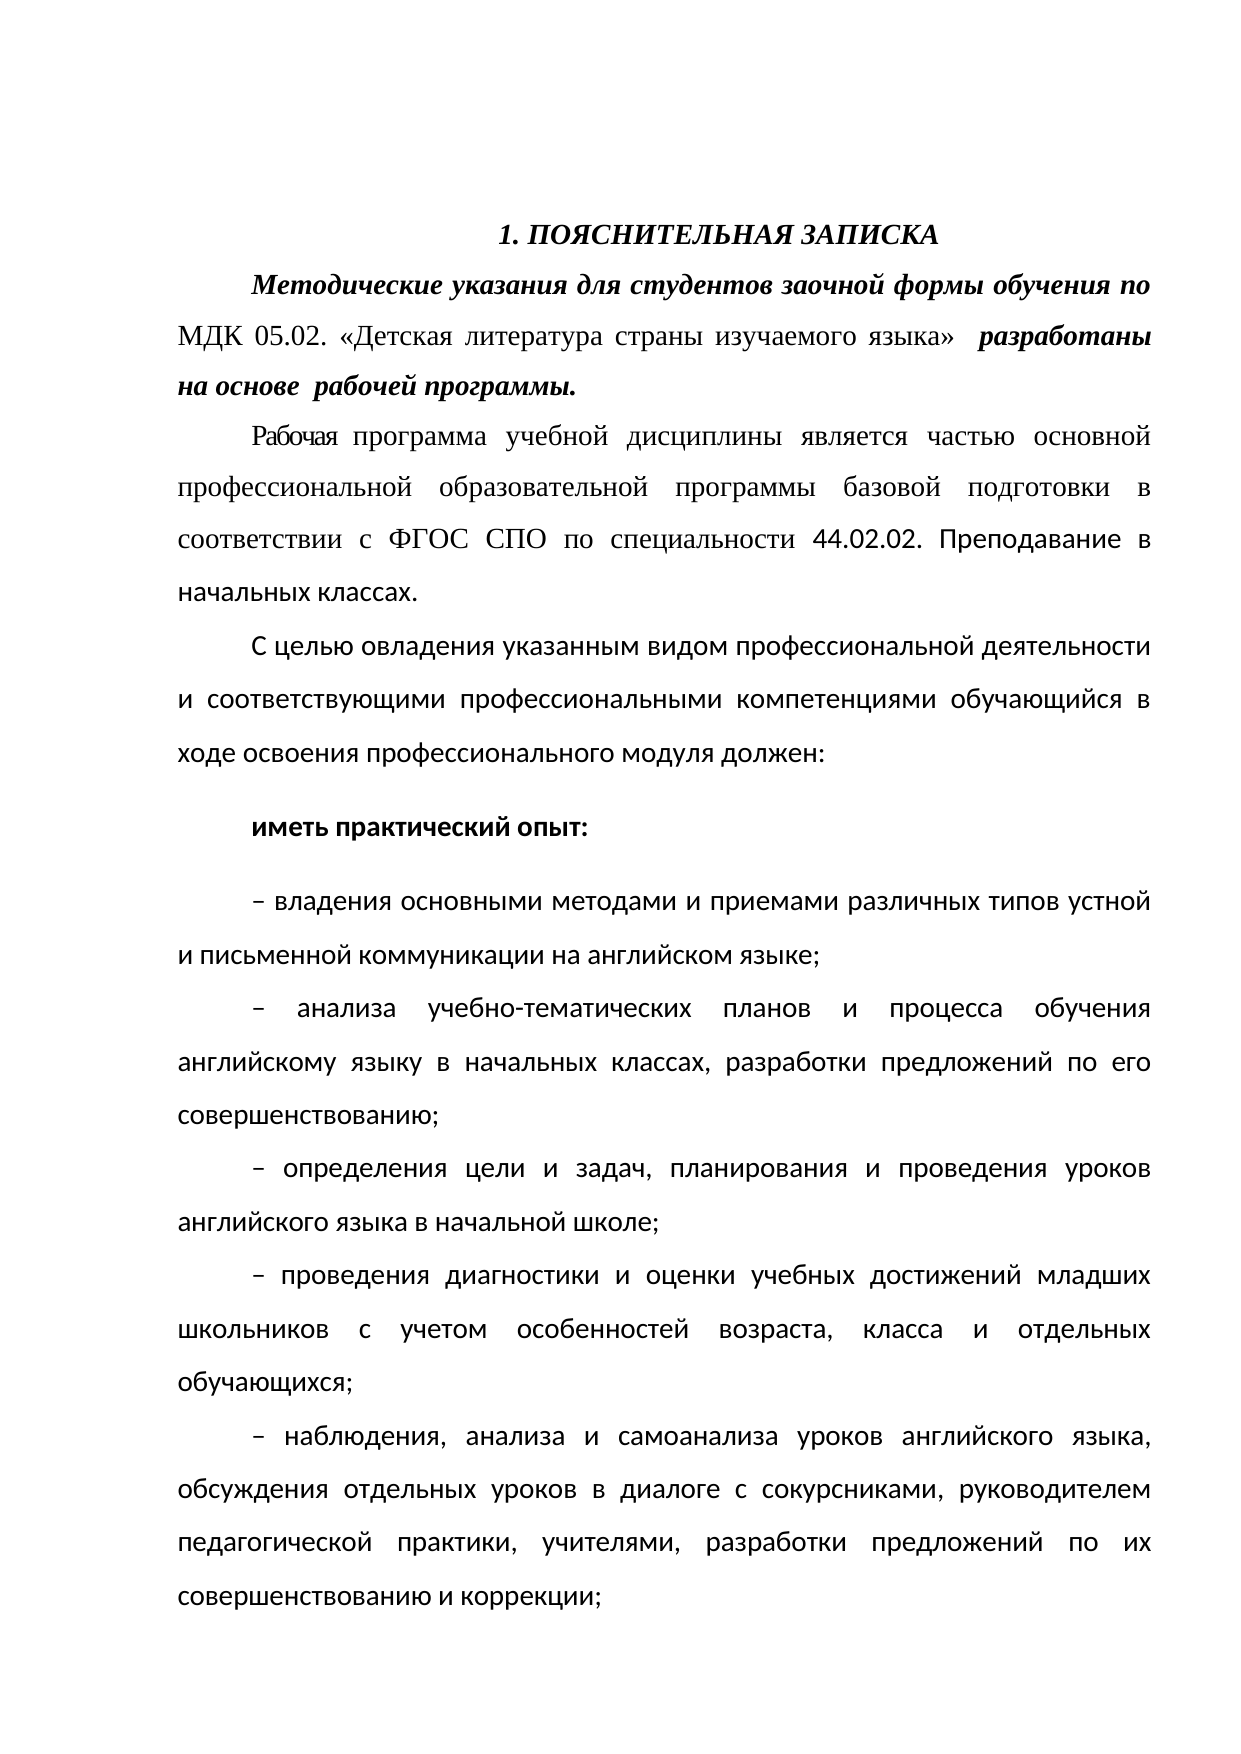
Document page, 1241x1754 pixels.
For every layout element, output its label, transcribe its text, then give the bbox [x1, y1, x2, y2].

text иметь практический опыт: [177, 808, 1152, 844]
text С целью овладения указанным видом профессиональной деятельности и соответствующими профессиональными компетенциями обучающийся в ходе освоения профессионального модуля должен: [177, 627, 1152, 769]
text 1. ПОЯСНИТЕЛЬНАЯ ЗАПИСКА [177, 217, 1152, 251]
text – анализа учебно-тематических планов и процесса обучения английскому языку в начальных классах, разработки предложений по его совершенствованию; [177, 989, 1152, 1132]
text – наблюдения, анализа и самоанализа уроков английского языка, обсуждения отдельных уроков в диалоге с сокурсниками, руководителем педагогической практики, учителями, разработки предложений по их совершенствованию и коррекции; [177, 1417, 1152, 1613]
text Рабочая программа учебной дисциплины является частью основной профессиональной образовательной программы базовой подготовки в соответствии с ФГОС СПО по специальности 44.02.02. Преподавание в начальных классах. [177, 418, 1152, 609]
text – владения основными методами и приемами различных типов устной и письменной коммуникации на английском языке; [177, 882, 1152, 971]
text Методические указания для студентов заочной формы обучения по МДК 05.02. «Детская литература страны изучаемого языка» разработаны на основе рабочей программы. [177, 267, 1152, 402]
text – определения цели и задач, планирования и проведения уроков английского языка в начальной школе; [177, 1149, 1152, 1238]
text – проведения диагностики и оценки учебных достижений младших школьников с учетом особенностей возраста, класса и отдельных обучающихся; [177, 1256, 1152, 1399]
